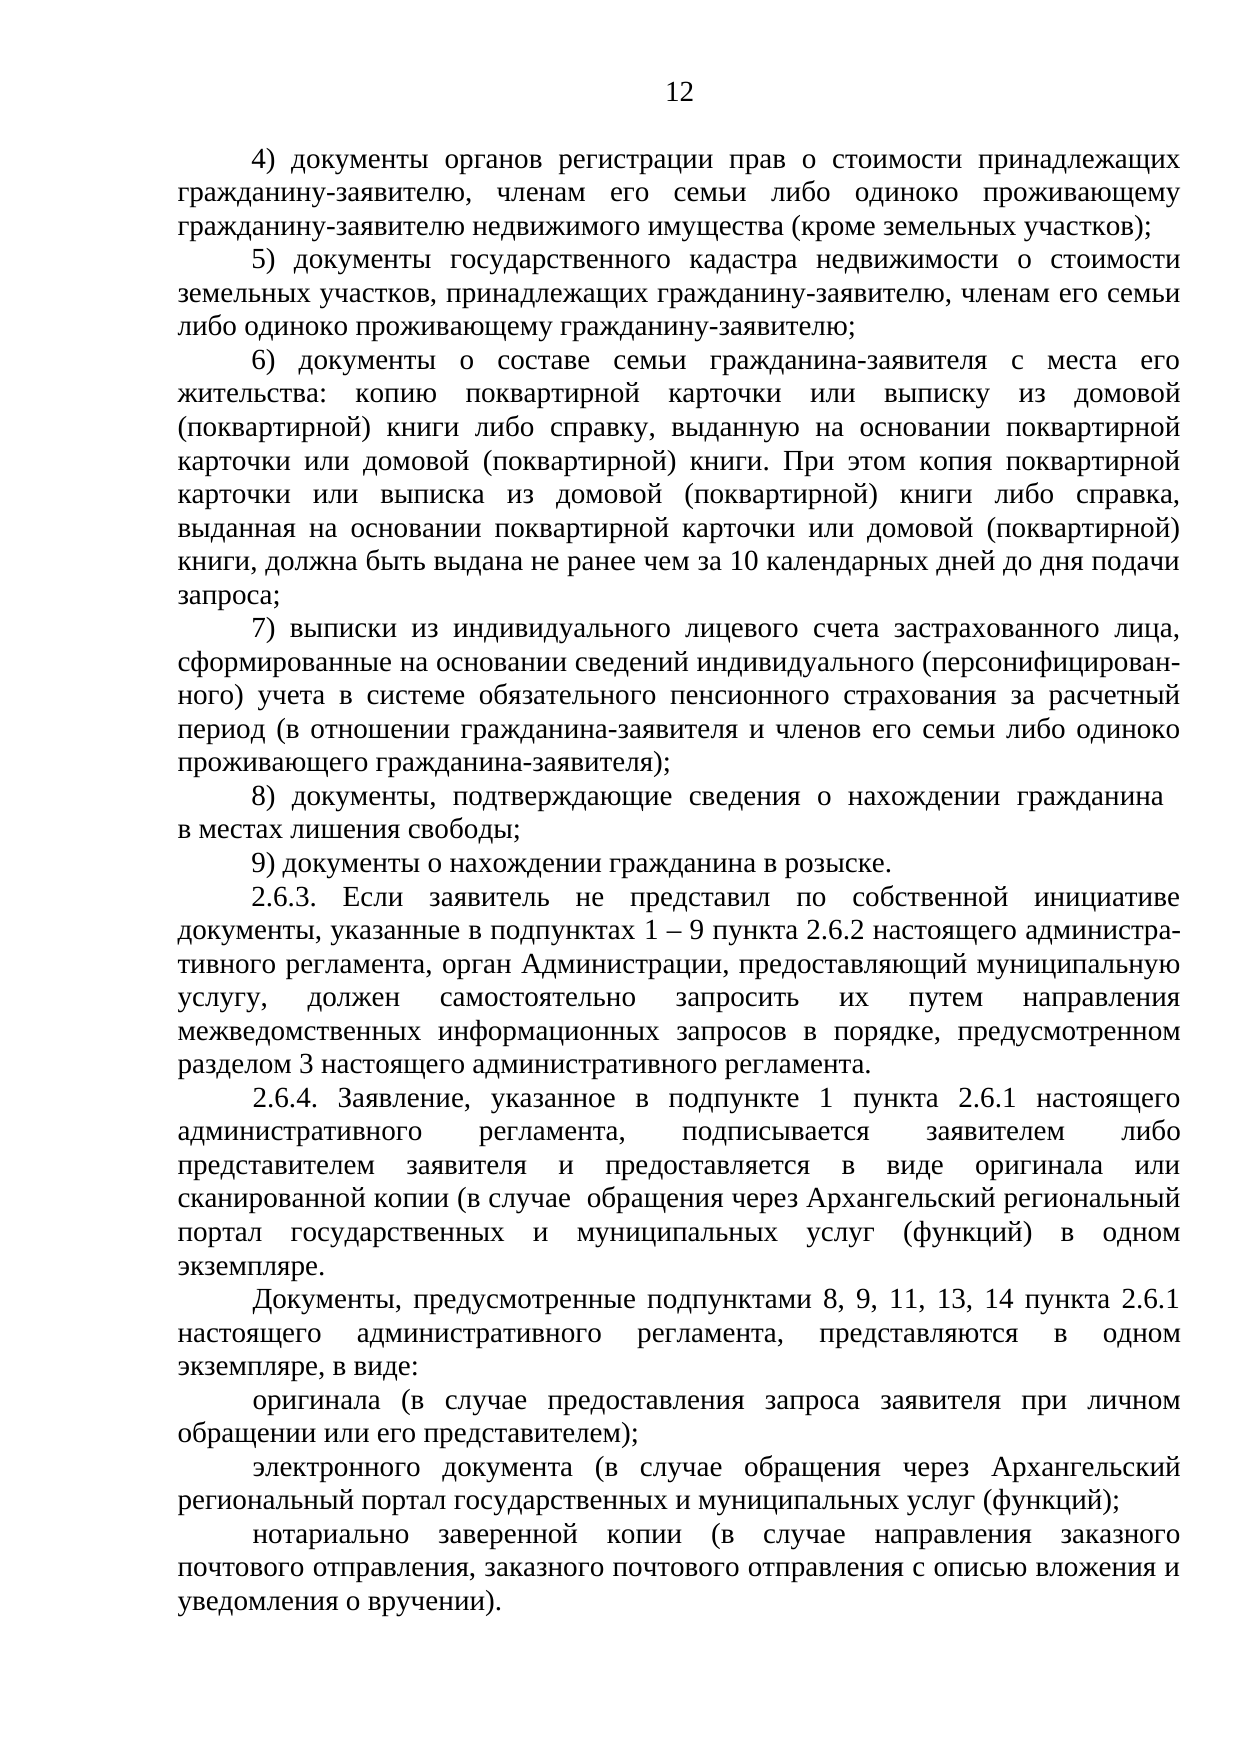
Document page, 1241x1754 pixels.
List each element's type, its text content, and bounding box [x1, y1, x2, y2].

text нотариально заверенной копии (в случае направления заказного почтового отправления, заказного почтового отправления с описью вложения и уведомления о вручении). [177, 1516, 1181, 1617]
text 6) документы о составе семьи гражданина-заявителя с места его жительства: копию поквартирной карточки или выписку из домовой (поквартирной) книги либо справку, выданную на основании поквартирной карточки или домовой (поквартирной) книги. При этом копия поквартирной карточки или выписка из домовой (поквартирной) книги либо справка, выданная на основании поквартирной карточки или домовой (поквартирной) книги, должна быть выдана не ранее чем за 10 календарных дней до дня подачи запроса; [177, 342, 1181, 610]
text 8) документы, подтверждающие сведения о нахождении гражданина в местах лишения свободы; [177, 778, 1181, 845]
text 2.6.4. Заявление, указанное в подпункте 1 пункта 2.6.1 настоящего административного регламента, подписывается заявителем либо представителем заявителя и предоставляется в виде оригинала или сканированной копии (в случае обращения через Архангельский региональный портал государственных и муниципальных услуг (функций) в одном экземпляре. [177, 1080, 1181, 1281]
text 9) документы о нахождении гражданина в розыске. [177, 845, 1181, 879]
text 7) выписки из индивидуального лицевого счета застрахованного лица, сформированные на основании сведений индивидуального (персонифицирован-ного) учета в системе обязательного пенсионного страхования за расчетный период (в отношении гражданина-заявителя и членов его семьи либо одиноко проживающего гражданина-заявителя); [177, 610, 1181, 778]
text электронного документа (в случае обращения через Архангельский региональный портал государственных и муниципальных услуг (функций); [177, 1449, 1181, 1516]
text 2.6.3. Если заявитель не представил по собственной инициативе документы, указанные в подпунктах 1 – 9 пункта 2.6.2 настоящего администра-тивного регламента, орган Администрации, предоставляющий муниципальную услугу, должен самостоятельно запросить их путем направления межведомственных информационных запросов в порядке, предусмотренном разделом 3 настоящего административного регламента. [177, 879, 1181, 1080]
text Документы, предусмотренные подпунктами 8, 9, 11, 13, 14 пункта 2.6.1 настоящего административного регламента, представляются в одном экземпляре, в виде: [177, 1281, 1181, 1382]
text 5) документы государственного кадастра недвижимости о стоимости земельных участков, принадлежащих гражданину-заявителю, членам его семьи либо одиноко проживающему гражданину-заявителю; [177, 241, 1181, 342]
text 4) документы органов регистрации прав о стоимости принадлежащих гражданину-заявителю, членам его семьи либо одиноко проживающему гражданину-заявителю недвижимого имущества (кроме земельных участков); [177, 141, 1181, 241]
text оригинала (в случае предоставления запроса заявителя при личном обращении или его представителем); [177, 1382, 1181, 1449]
